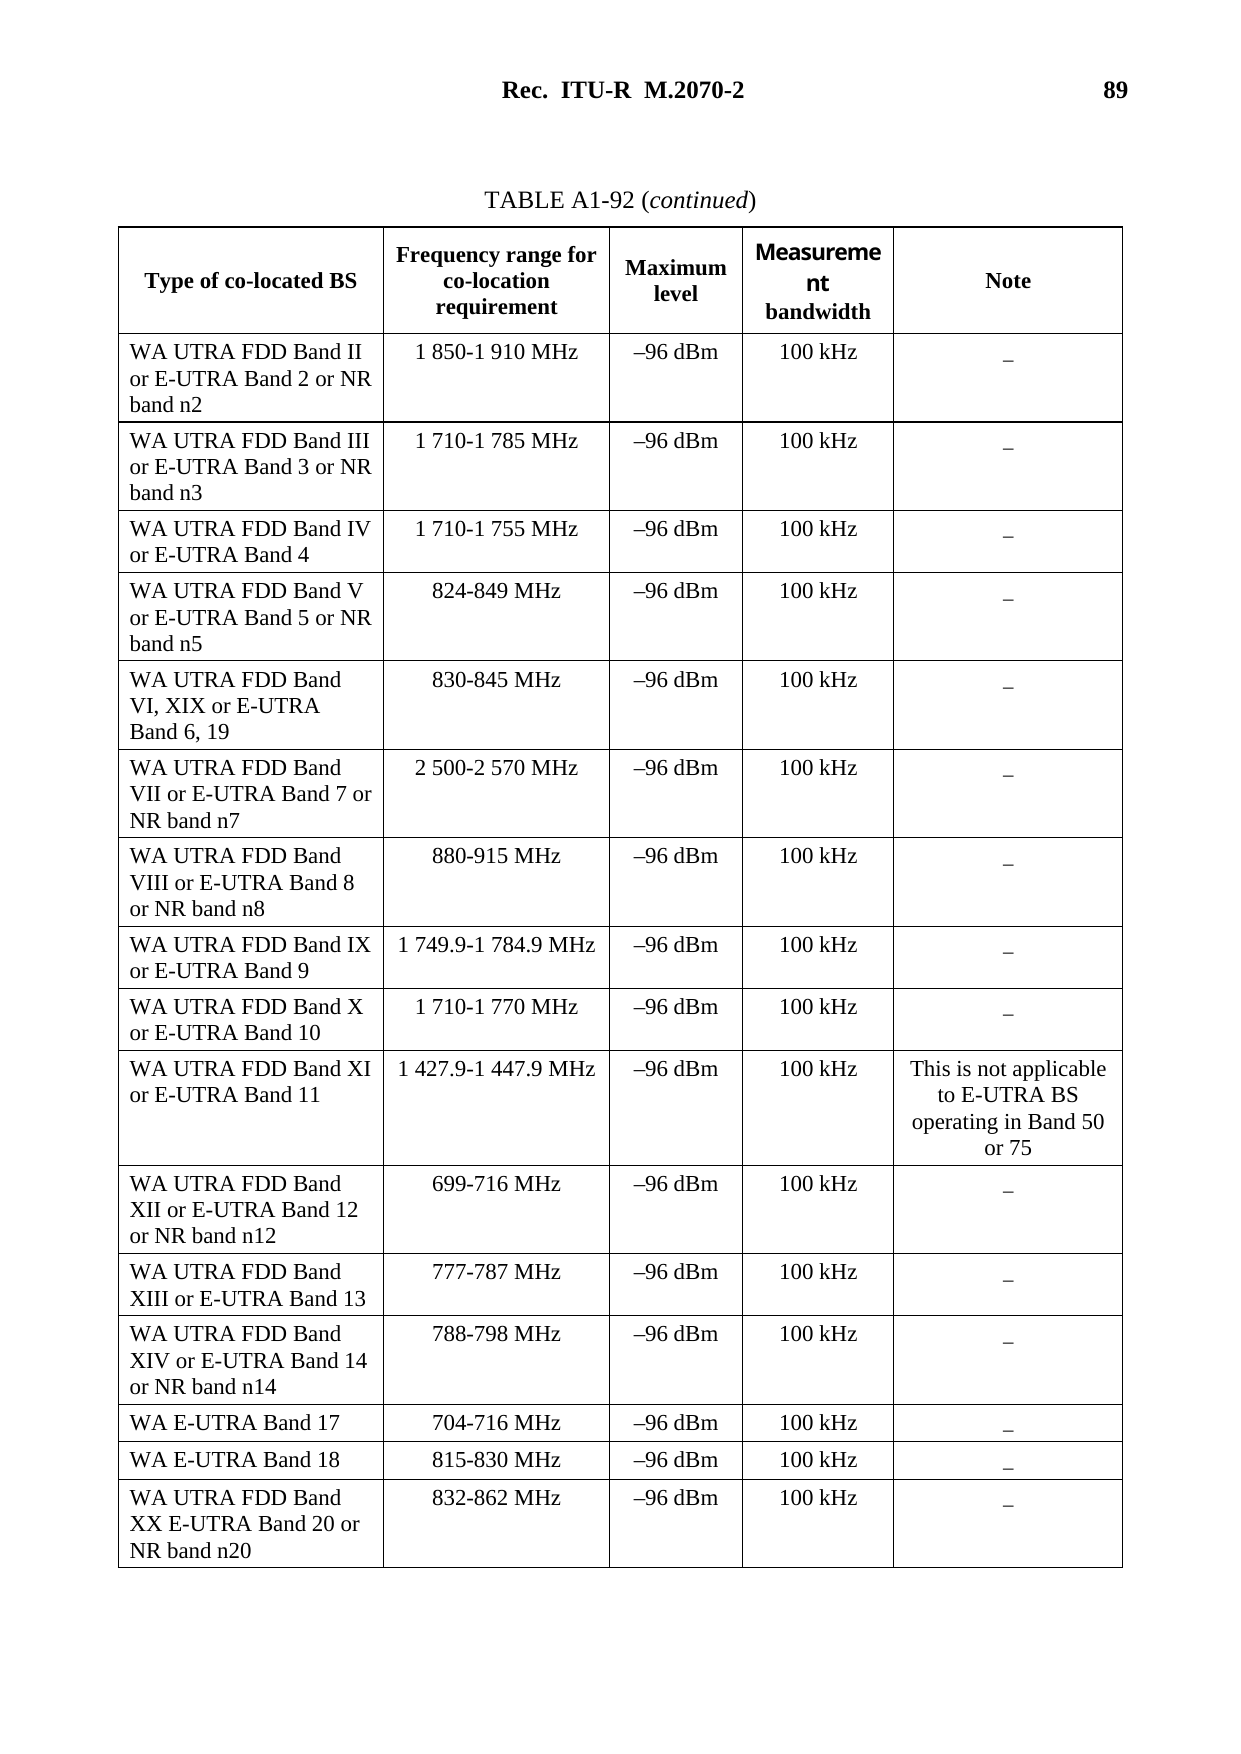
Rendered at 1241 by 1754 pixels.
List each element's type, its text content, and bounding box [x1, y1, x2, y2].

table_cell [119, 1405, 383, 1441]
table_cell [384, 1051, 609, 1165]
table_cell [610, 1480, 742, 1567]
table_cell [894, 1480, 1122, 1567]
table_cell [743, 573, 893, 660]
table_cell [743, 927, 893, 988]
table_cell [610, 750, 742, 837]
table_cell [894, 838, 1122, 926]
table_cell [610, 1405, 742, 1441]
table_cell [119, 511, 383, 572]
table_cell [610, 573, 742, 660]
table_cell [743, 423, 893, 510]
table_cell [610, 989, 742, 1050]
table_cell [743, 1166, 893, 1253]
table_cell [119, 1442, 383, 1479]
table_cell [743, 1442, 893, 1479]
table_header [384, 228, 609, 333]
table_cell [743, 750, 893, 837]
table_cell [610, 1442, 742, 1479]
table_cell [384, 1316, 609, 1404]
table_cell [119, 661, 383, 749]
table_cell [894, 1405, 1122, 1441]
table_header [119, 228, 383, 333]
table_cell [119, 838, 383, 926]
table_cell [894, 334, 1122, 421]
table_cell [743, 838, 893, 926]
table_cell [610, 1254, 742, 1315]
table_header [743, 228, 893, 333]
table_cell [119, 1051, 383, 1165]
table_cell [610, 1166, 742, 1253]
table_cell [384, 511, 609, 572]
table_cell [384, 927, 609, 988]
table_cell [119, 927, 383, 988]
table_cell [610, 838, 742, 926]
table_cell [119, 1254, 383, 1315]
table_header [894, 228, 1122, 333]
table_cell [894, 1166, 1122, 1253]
text TABLE A1-92 (continued) [118, 185, 1122, 214]
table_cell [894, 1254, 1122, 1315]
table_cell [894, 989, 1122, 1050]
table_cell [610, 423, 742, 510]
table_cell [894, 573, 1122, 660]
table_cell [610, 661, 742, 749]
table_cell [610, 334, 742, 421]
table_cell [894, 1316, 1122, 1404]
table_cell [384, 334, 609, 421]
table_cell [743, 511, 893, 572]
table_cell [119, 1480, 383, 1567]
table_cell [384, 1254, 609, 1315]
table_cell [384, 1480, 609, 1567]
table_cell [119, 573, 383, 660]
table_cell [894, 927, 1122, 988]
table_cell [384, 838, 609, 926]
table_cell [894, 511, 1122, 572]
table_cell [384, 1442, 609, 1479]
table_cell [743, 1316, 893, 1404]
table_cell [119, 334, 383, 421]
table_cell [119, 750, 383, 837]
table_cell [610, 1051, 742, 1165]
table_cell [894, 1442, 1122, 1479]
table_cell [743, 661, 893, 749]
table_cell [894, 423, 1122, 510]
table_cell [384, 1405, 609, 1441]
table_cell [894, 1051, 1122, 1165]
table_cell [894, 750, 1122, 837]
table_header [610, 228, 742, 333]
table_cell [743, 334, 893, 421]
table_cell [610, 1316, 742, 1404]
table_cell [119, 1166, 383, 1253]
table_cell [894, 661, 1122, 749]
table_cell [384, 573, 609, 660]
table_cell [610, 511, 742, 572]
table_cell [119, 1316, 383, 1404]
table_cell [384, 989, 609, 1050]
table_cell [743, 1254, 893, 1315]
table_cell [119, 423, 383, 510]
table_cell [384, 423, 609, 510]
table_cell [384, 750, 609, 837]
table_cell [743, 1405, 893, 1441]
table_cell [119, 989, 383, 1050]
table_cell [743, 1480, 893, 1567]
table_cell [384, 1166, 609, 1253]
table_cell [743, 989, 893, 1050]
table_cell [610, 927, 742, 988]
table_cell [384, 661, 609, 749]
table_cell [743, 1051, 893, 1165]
